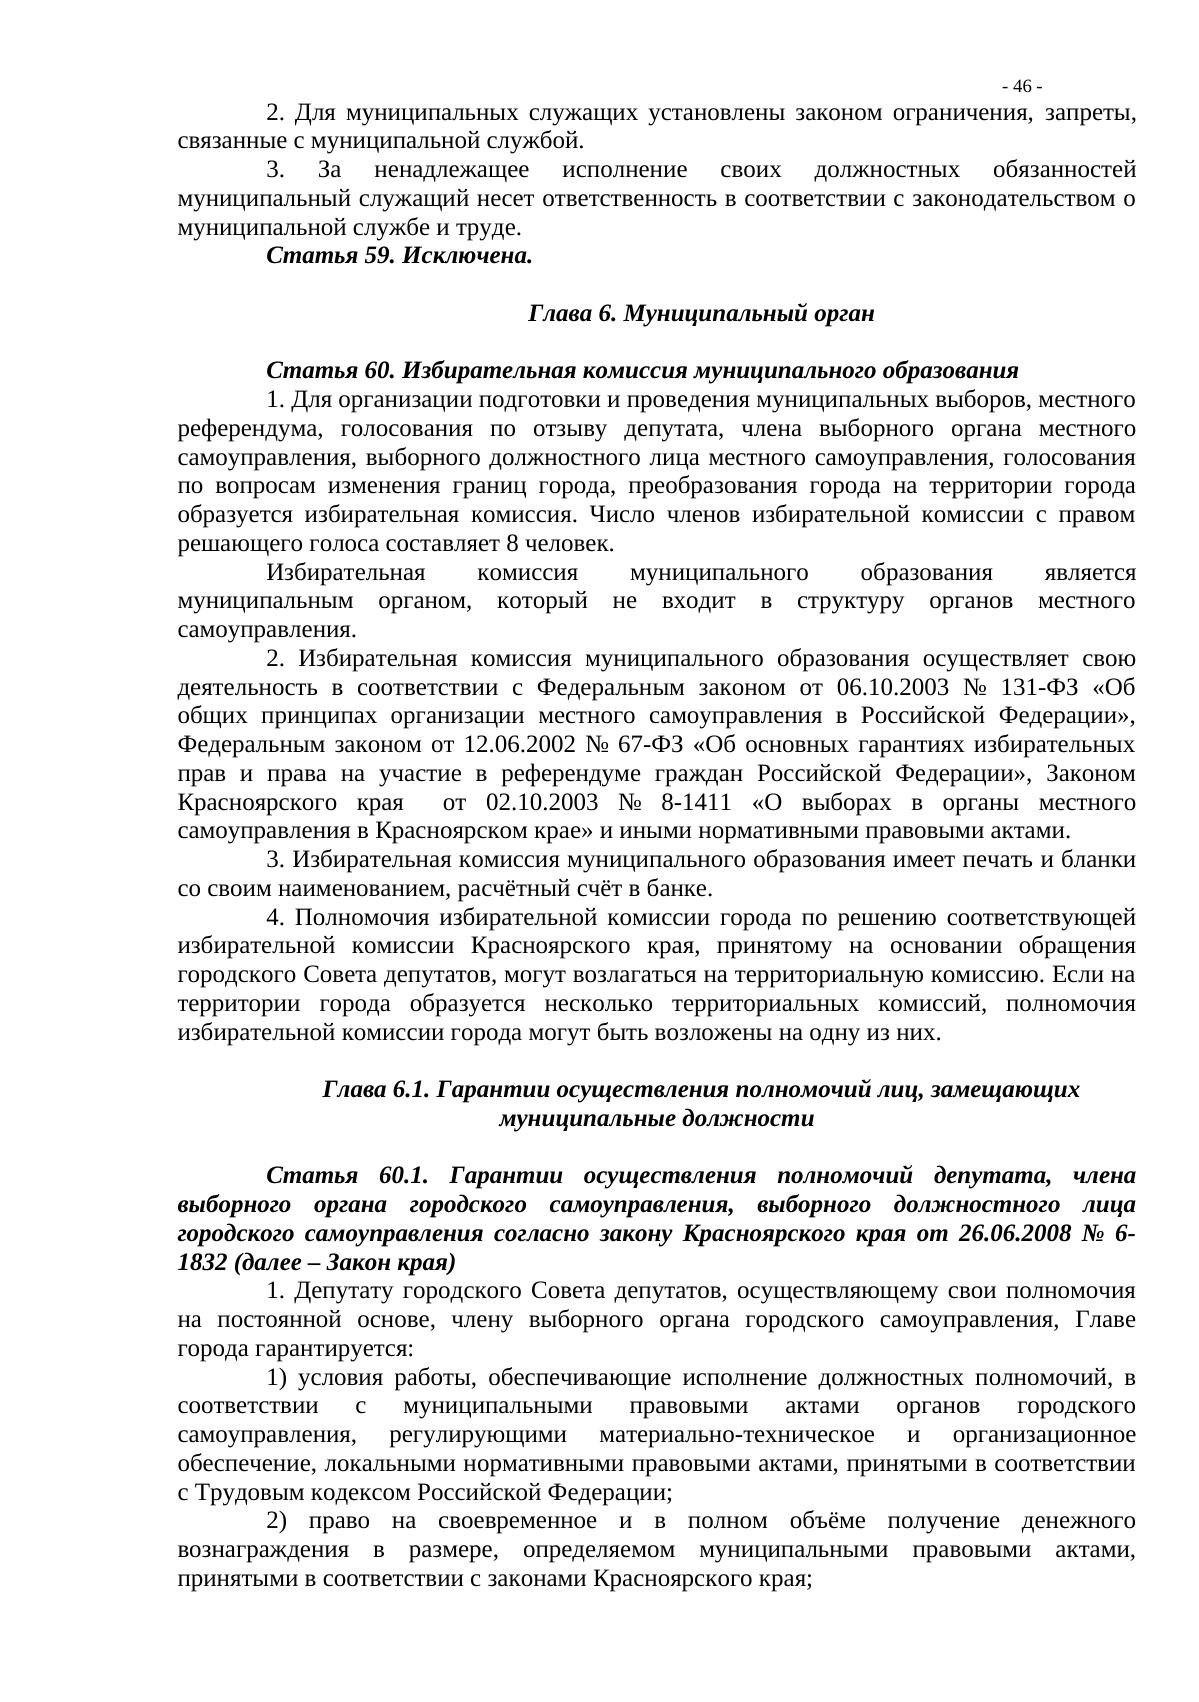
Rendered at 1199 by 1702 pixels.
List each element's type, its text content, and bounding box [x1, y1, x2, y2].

text 2. Избирательная комиссия муниципального образования осуществляет свою деятельность в соответствии с Федеральным законом от 06.10.2003 № 131-ФЗ «Об общих принципах организации местного самоуправления в Российской Федерации», Федеральным законом от 12.06.2002 № 67-ФЗ «Об основных гарантиях избирательных прав и права на участие в референдуме граждан Российской Федерации», Законом Красноярского края от 02.10.2003 № 8-1411 «О выборах в органы местного самоуправления в Красноярском крае» и иными нормативными правовыми актами. [177, 643, 1137, 844]
text Статья 59. Исключена. [177, 240, 1137, 269]
text 4. Полномочия избирательной комиссии города по решению соответствующей избирательной комиссии Красноярского края, принятому на основании обращения городского Совета депутатов, могут возлагаться на территориальную комиссию. Если на территории города образуется несколько территориальных комиссий, полномочия избирательной комиссии города могут быть возложены на одну из них. [177, 902, 1137, 1045]
text Глава 6. Муниципальный орган [266, 298, 1137, 327]
text Глава 6.1. Гарантии осуществления полномочий лиц, замещающих муниципальные должности [177, 1074, 1137, 1132]
text 2. Для муниципальных служащих установлены законом ограничения, запреты, связанные с муниципальной службой. [177, 97, 1137, 154]
text 1. Депутату городского Совета депутатов, осуществляющему свои полномочия на постоянной основе, члену выборного органа городского самоуправления, Главе города гарантируется: [177, 1275, 1137, 1362]
text Избирательная комиссия муниципального образования является муниципальным органом, который не входит в структуру органов местного самоуправления. [177, 557, 1137, 643]
text 3. За ненадлежащее исполнение своих должностных обязанностей муниципальный служащий несет ответственность в соответствии с законодательством о муниципальной службе и труде. [177, 154, 1137, 240]
text Статья 60. Избирательная комиссия муниципального образования [266, 355, 1137, 384]
text 1) условия работы, обеспечивающие исполнение должностных полномочий, в соответствии с муниципальными правовыми актами органов городского самоуправления, регулирующими материально-техническое и организационное обеспечение, локальными нормативными правовыми актами, принятыми в соответствии с Трудовым кодексом Российской Федерации; [177, 1362, 1137, 1505]
text 3. Избирательная комиссия муниципального образования имеет печать и бланки со своим наименованием, расчётный счёт в банке. [177, 844, 1137, 902]
text 2) право на своевременное и в полном объёме получение денежного вознаграждения в размере, определяемом муниципальными правовыми актами, принятыми в соответствии с законами Красноярского края; [177, 1505, 1137, 1592]
text Статья 60.1. Гарантии осуществления полномочий депутата, члена выборного органа городского самоуправления, выборного должностного лица городского самоуправления согласно закону Красноярского края от 26.06.2008 № 6-1832 (далее – Закон края) [177, 1160, 1137, 1275]
text 1. Для организации подготовки и проведения муниципальных выборов, местного референдума, голосования по отзыву депутата, члена выборного органа местного самоуправления, выборного должностного лица местного самоуправления, голосования по вопросам изменения границ города, преобразования города на территории города образуется избирательная комиссия. Число членов избирательной комиссии с правом решающего голоса составляет 8 человек. [177, 384, 1137, 557]
